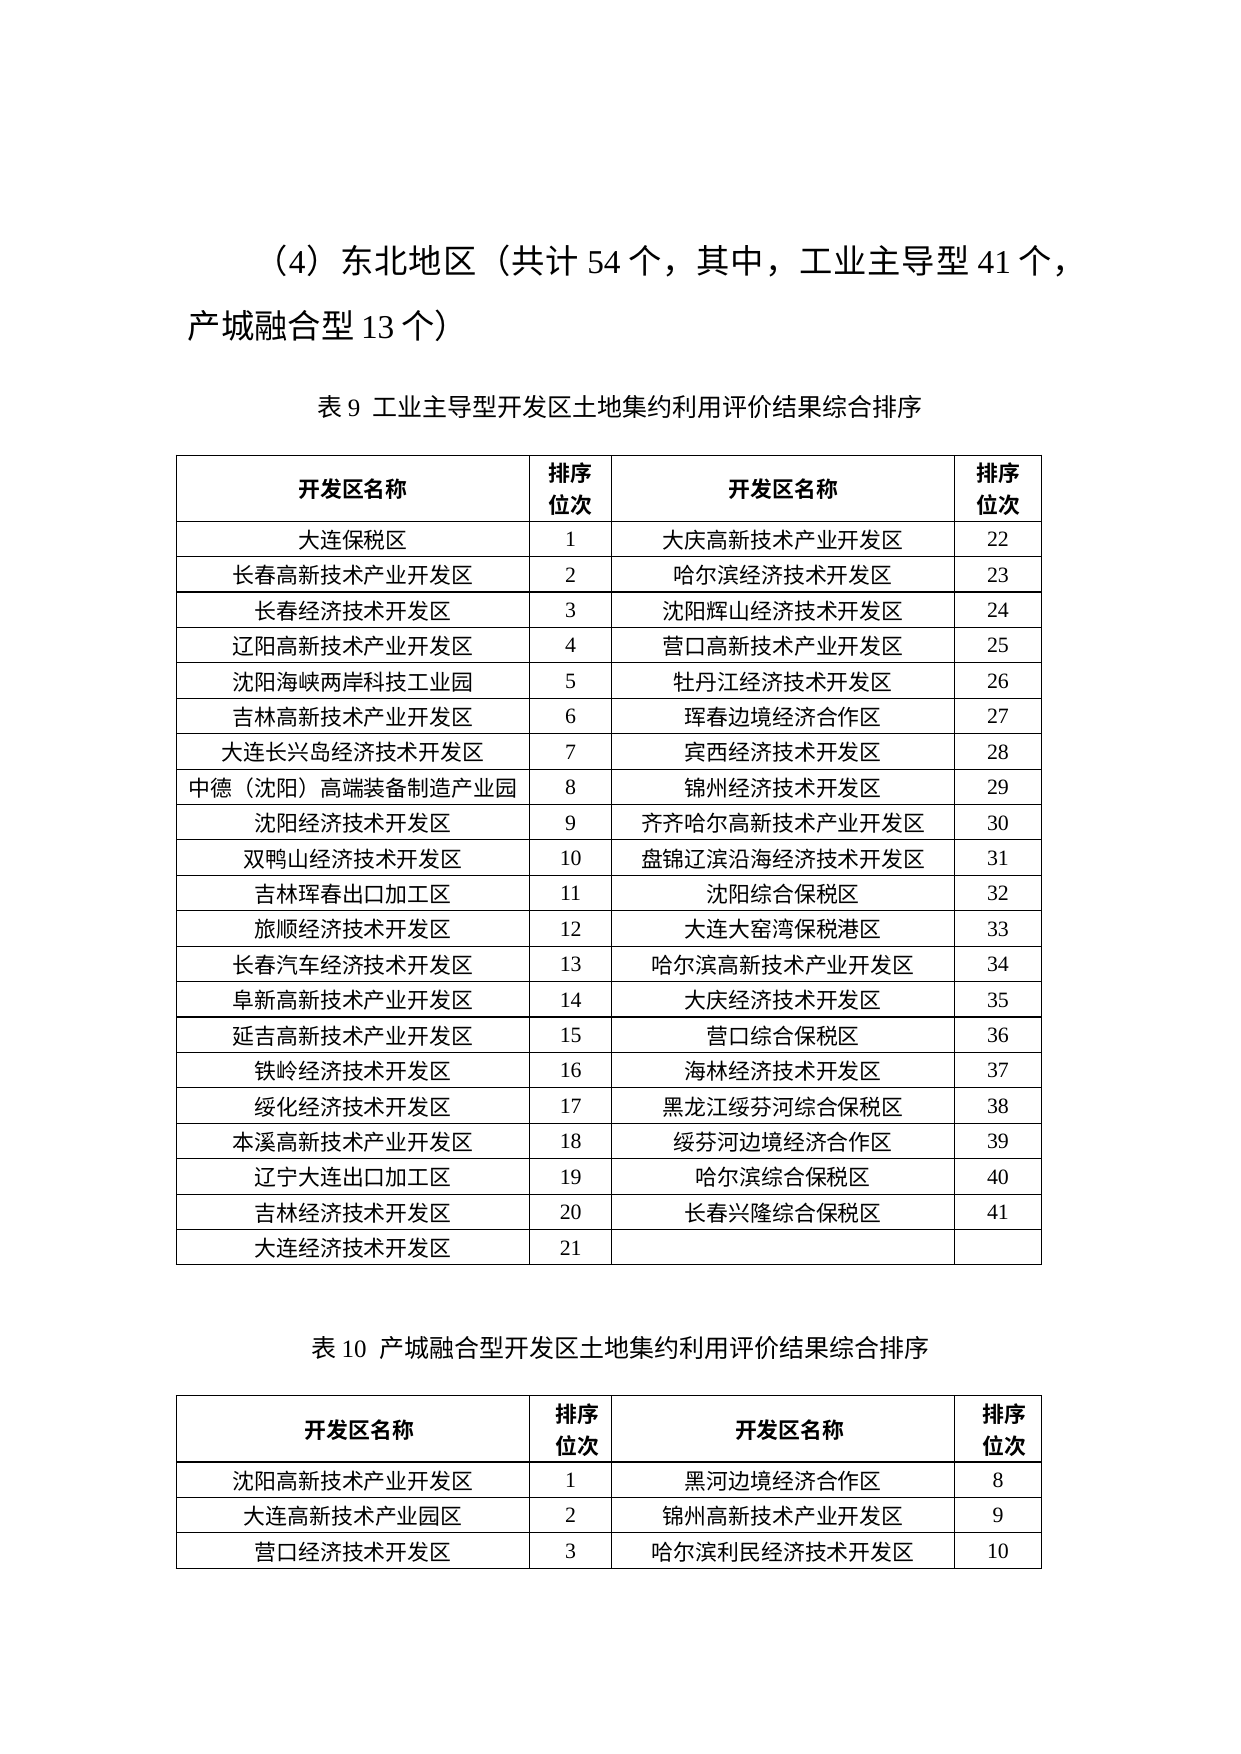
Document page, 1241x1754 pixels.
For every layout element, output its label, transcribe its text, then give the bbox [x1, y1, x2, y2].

table_cell 海林经济技术开发区 [612, 1053, 954, 1087]
table_header 开发区名称 [177, 1396, 529, 1461]
table_cell 大庆经济技术开发区 [612, 982, 954, 1016]
table_cell 绥芬河边境经济合作区 [612, 1124, 954, 1158]
table_cell 3 [530, 1533, 611, 1568]
table_cell 34 [955, 947, 1041, 981]
table_cell 10 [955, 1533, 1041, 1568]
table_cell 齐齐哈尔高新技术产业开发区 [612, 805, 954, 839]
table_cell 38 [955, 1088, 1041, 1123]
table_cell 36 [955, 1018, 1041, 1052]
table_cell 1 [530, 522, 611, 556]
table_cell 长春高新技术产业开发区 [177, 557, 529, 591]
table_cell 8 [530, 770, 611, 804]
table_cell 33 [955, 911, 1041, 946]
table_cell 大连大窑湾保税港区 [612, 911, 954, 946]
table_cell 营口高新技术产业开发区 [612, 628, 954, 662]
table_cell 吉林高新技术产业开发区 [177, 699, 529, 733]
table_cell 16 [530, 1053, 611, 1087]
table_cell 沈阳综合保税区 [612, 876, 954, 910]
table_cell 宾西经济技术开发区 [612, 734, 954, 768]
table_cell 沈阳辉山经济技术开发区 [612, 593, 954, 627]
table_cell 哈尔滨经济技术开发区 [612, 557, 954, 591]
text 表9 工业主导型开发区土地集约利用评价结果综合排序 [187, 373, 1053, 438]
table_cell 11 [530, 876, 611, 910]
table_header 开发区名称 [177, 456, 529, 521]
table_cell 长春汽车经济技术开发区 [177, 947, 529, 981]
table_cell 20 [530, 1195, 611, 1229]
table_cell 大庆高新技术产业开发区 [612, 522, 954, 556]
table_cell 3 [530, 593, 611, 627]
table_cell 27 [955, 699, 1041, 733]
table_cell 35 [955, 982, 1041, 1016]
table_cell 2 [530, 1498, 611, 1532]
table_cell 10 [530, 840, 611, 875]
table_header 排序 位次 [955, 1396, 1041, 1461]
table_cell 吉林经济技术开发区 [177, 1195, 529, 1229]
table_cell 辽宁大连出口加工区 [177, 1159, 529, 1193]
table_cell 41 [955, 1195, 1041, 1229]
table_cell 8 [955, 1463, 1041, 1497]
table_cell 阜新高新技术产业开发区 [177, 982, 529, 1016]
table_cell 25 [955, 628, 1041, 662]
text （4）东北地区（共计54个，其中，工业主导型41个，产城融合型13个） [187, 227, 1053, 357]
table_cell 4 [530, 628, 611, 662]
table_cell 19 [530, 1159, 611, 1193]
table_cell 盘锦辽滨沿海经济技术开发区 [612, 840, 954, 875]
table_cell 7 [530, 734, 611, 768]
table_cell 12 [530, 911, 611, 946]
table_cell 1 [530, 1463, 611, 1497]
table_cell [612, 1230, 954, 1264]
table_cell 5 [530, 663, 611, 698]
table_header 开发区名称 [612, 456, 954, 521]
table_header 开发区名称 [612, 1396, 954, 1461]
table_cell 双鸭山经济技术开发区 [177, 840, 529, 875]
table_cell 沈阳经济技术开发区 [177, 805, 529, 839]
table_cell 17 [530, 1088, 611, 1123]
table_cell 延吉高新技术产业开发区 [177, 1018, 529, 1052]
table_header 排序 位次 [530, 1396, 611, 1461]
table_cell 39 [955, 1124, 1041, 1158]
table_cell 哈尔滨高新技术产业开发区 [612, 947, 954, 981]
table_cell 2 [530, 557, 611, 591]
table_cell 32 [955, 876, 1041, 910]
table_cell 21 [530, 1230, 611, 1264]
table_cell 锦州经济技术开发区 [612, 770, 954, 804]
table_cell 18 [530, 1124, 611, 1158]
table_cell 铁岭经济技术开发区 [177, 1053, 529, 1087]
table_cell 24 [955, 593, 1041, 627]
table_cell 30 [955, 805, 1041, 839]
table_cell 大连长兴岛经济技术开发区 [177, 734, 529, 768]
table_cell 哈尔滨利民经济技术开发区 [612, 1533, 954, 1568]
table_cell 辽阳高新技术产业开发区 [177, 628, 529, 662]
table_cell 大连保税区 [177, 522, 529, 556]
table_cell 营口经济技术开发区 [177, 1533, 529, 1568]
table_cell 中德（沈阳）高端装备制造产业园 [177, 770, 529, 804]
table_cell 珲春边境经济合作区 [612, 699, 954, 733]
table_cell 哈尔滨综合保税区 [612, 1159, 954, 1193]
table_cell 大连高新技术产业园区 [177, 1498, 529, 1532]
table_cell 9 [955, 1498, 1041, 1532]
table_header 排序 位次 [955, 456, 1041, 521]
table_cell 绥化经济技术开发区 [177, 1088, 529, 1123]
table_cell 牡丹江经济技术开发区 [612, 663, 954, 698]
table_cell 29 [955, 770, 1041, 804]
table_cell 22 [955, 522, 1041, 556]
table_cell 长春经济技术开发区 [177, 593, 529, 627]
table_cell 40 [955, 1159, 1041, 1193]
text 表10 产城融合型开发区土地集约利用评价结果综合排序 [187, 1314, 1053, 1379]
table_cell 营口综合保税区 [612, 1018, 954, 1052]
table_cell 37 [955, 1053, 1041, 1087]
table_cell 15 [530, 1018, 611, 1052]
table_cell 23 [955, 557, 1041, 591]
table_cell 沈阳海峡两岸科技工业园 [177, 663, 529, 698]
table_cell 旅顺经济技术开发区 [177, 911, 529, 946]
table_cell 沈阳高新技术产业开发区 [177, 1463, 529, 1497]
table_cell 14 [530, 982, 611, 1016]
table_cell 31 [955, 840, 1041, 875]
table_cell 大连经济技术开发区 [177, 1230, 529, 1264]
table_cell 黑龙江绥芬河综合保税区 [612, 1088, 954, 1123]
table_cell 吉林珲春出口加工区 [177, 876, 529, 910]
table_cell 黑河边境经济合作区 [612, 1463, 954, 1497]
table_cell 长春兴隆综合保税区 [612, 1195, 954, 1229]
table_cell 13 [530, 947, 611, 981]
table_cell 6 [530, 699, 611, 733]
table_cell 28 [955, 734, 1041, 768]
table_cell [955, 1230, 1041, 1264]
table_cell 本溪高新技术产业开发区 [177, 1124, 529, 1158]
table_cell 9 [530, 805, 611, 839]
table_header 排序 位次 [530, 456, 611, 521]
table_cell 26 [955, 663, 1041, 698]
table_cell 锦州高新技术产业开发区 [612, 1498, 954, 1532]
